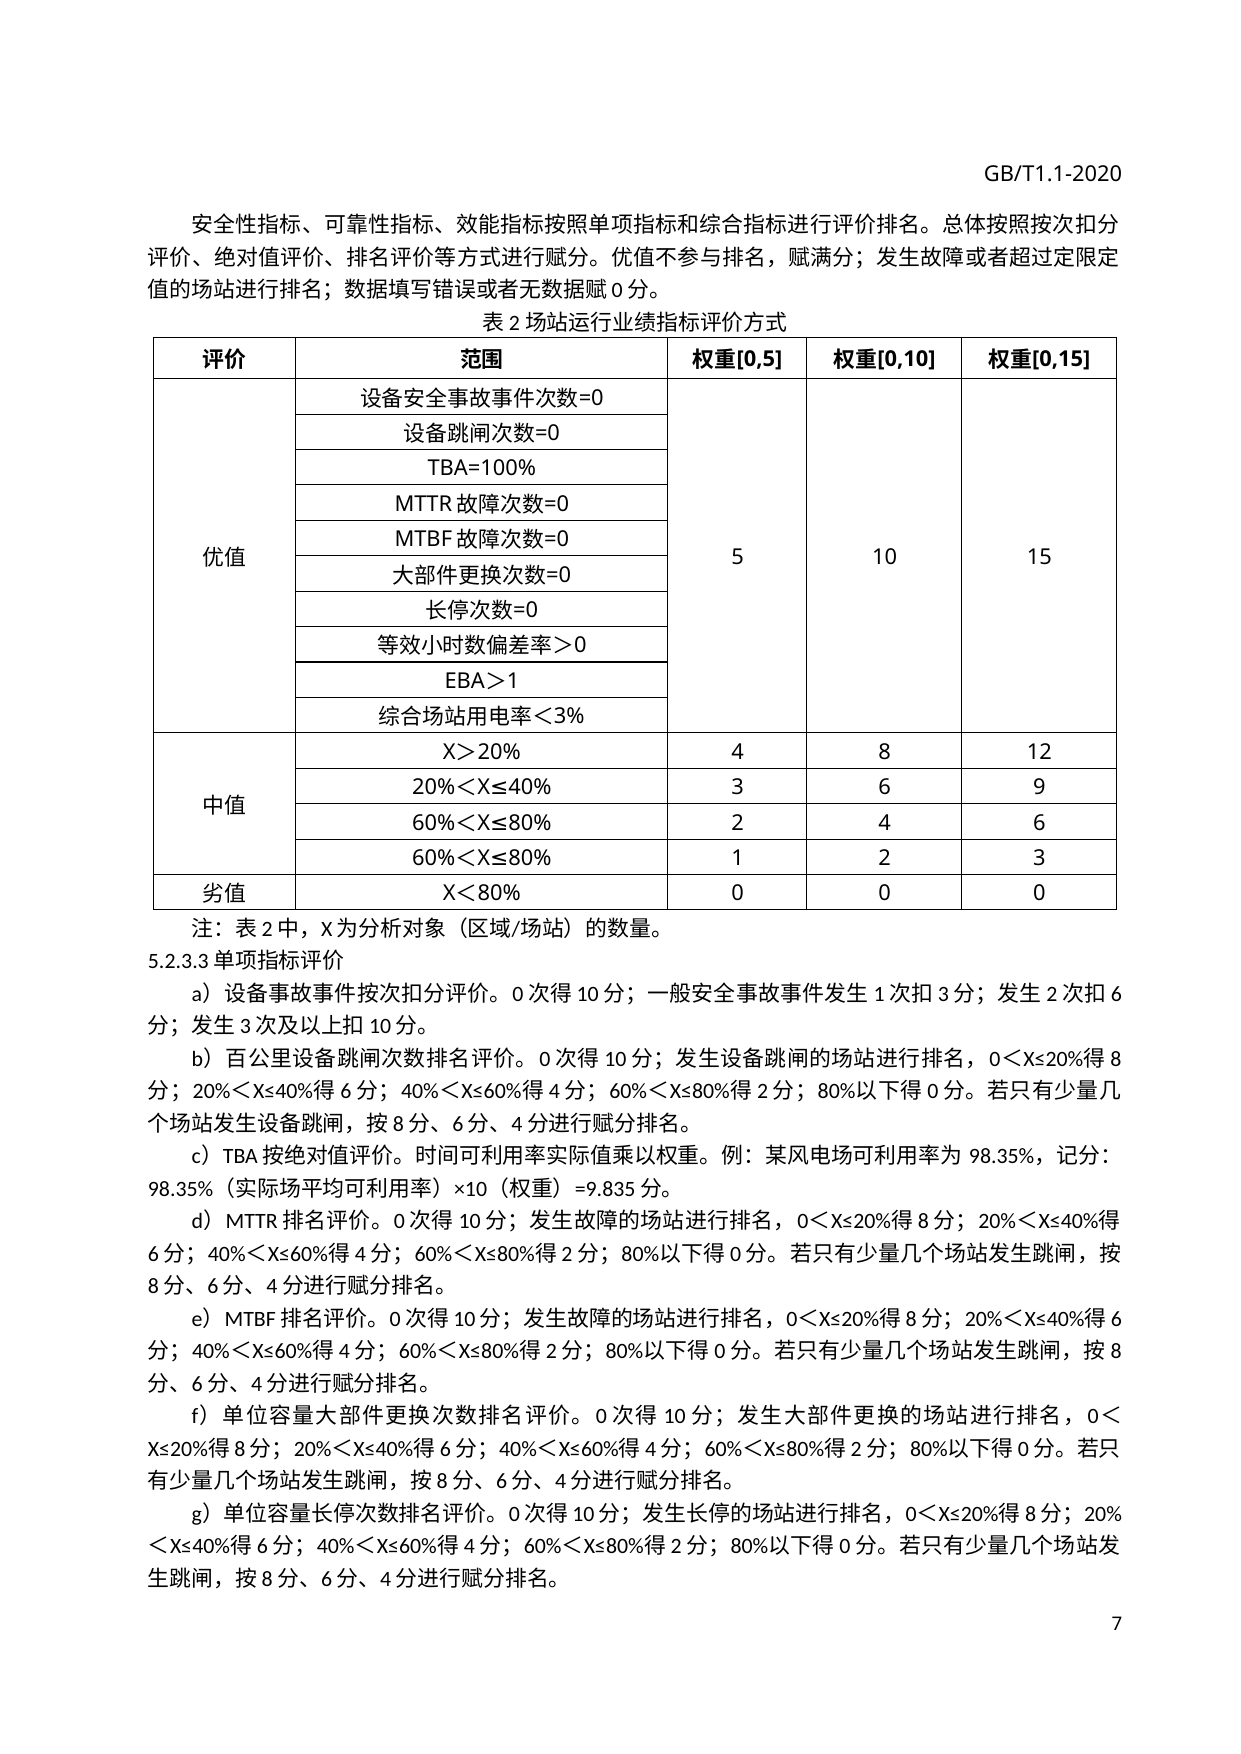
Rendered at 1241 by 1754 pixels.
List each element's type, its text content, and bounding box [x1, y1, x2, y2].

table_cell 大部件更换次数=0 [296, 556, 667, 591]
table_cell 5 [668, 379, 806, 732]
table_cell 20%＜X≤40% [296, 769, 667, 803]
table_cell 综合场站用电率＜3% [296, 698, 667, 732]
text g）单位容量长停次数排名评价。0次得10分；发生长停的场站进行排名，0＜X≤20%得8分；20%＜X≤40%得6分；40%＜X≤60%得4分；60%＜X≤80%得2分；80%以下得0分。若只有少量几个场站发生跳闸，按8分、6分、4分进行赋分排名。 [148, 1495, 1122, 1593]
table_cell X＜80% [296, 875, 667, 909]
table_header 评价 [154, 338, 295, 378]
table_cell 60%＜X≤80% [296, 804, 667, 838]
table_cell 8 [807, 733, 961, 768]
table_header 权重[0,15] [962, 338, 1116, 378]
table_cell 等效小时数偏差率＞0 [296, 627, 667, 661]
text 安全性指标、可靠性指标、效能指标按照单项指标和综合指标进行评价排名。总体按照按次扣分评价、绝对值评价、排名评价等方式进行赋分。优值不参与排名，赋满分；发生故障或者超过定限定值的场站进行排名；数据填写错误或者无数据赋0分。 [148, 207, 1122, 304]
table_cell 3 [668, 769, 806, 803]
table_cell 设备安全事故事件次数=0 [296, 379, 667, 413]
table_cell 2 [807, 840, 961, 874]
table_cell 6 [962, 804, 1116, 838]
table_cell 9 [962, 769, 1116, 803]
table_header 权重[0,5] [668, 338, 806, 378]
table_cell 0 [668, 875, 806, 909]
table_cell MTTR故障次数=0 [296, 485, 667, 520]
table_cell 6 [807, 769, 961, 803]
text c）TBA按绝对值评价。时间可利用率实际值乘以权重。例：某风电场可利用率为98.35%，记分：98.35%（实际场平均可利用率）×10（权重）=9.835分。 [148, 1138, 1122, 1203]
table_cell EBA＞1 [296, 663, 667, 697]
table_cell 劣值 [154, 875, 295, 909]
table_cell 4 [668, 733, 806, 768]
table_cell 1 [668, 840, 806, 874]
table_header 权重[0,10] [807, 338, 961, 378]
text d）MTTR排名评价。0次得10分；发生故障的场站进行排名，0＜X≤20%得8分；20%＜X≤40%得6分；40%＜X≤60%得4分；60%＜X≤80%得2分；80%以下得0分。若只有少量几个场站发生跳闸，按8分、6分、4分进行赋分排名。 [148, 1203, 1122, 1300]
table_cell 4 [807, 804, 961, 838]
table_cell TBA=100% [296, 450, 667, 484]
table_cell 0 [807, 875, 961, 909]
table_cell 60%＜X≤80% [296, 840, 667, 874]
table_cell X＞20% [296, 733, 667, 768]
text 注：表2中，X为分析对象（区域/场站）的数量。 [148, 910, 1122, 943]
text b）百公里设备跳闸次数排名评价。0次得10分；发生设备跳闸的场站进行排名，0＜X≤20%得8分；20%＜X≤40%得6分；40%＜X≤60%得4分；60%＜X≤80%得2分；80%以下得0分。若只有少量几个场站发生设备跳闸，按8分、6分、4分进行赋分排名。 [148, 1040, 1122, 1138]
table_cell 15 [962, 379, 1116, 732]
table_cell 3 [962, 840, 1116, 874]
table_cell 优值 [154, 379, 295, 732]
text f）单位容量大部件更换次数排名评价。0次得10分；发生大部件更换的场站进行排名，0＜X≤20%得8分；20%＜X≤40%得6分；40%＜X≤60%得4分；60%＜X≤80%得2分；80%以下得0分。若只有少量几个场站发生跳闸，按8分、6分、4分进行赋分排名。 [148, 1398, 1122, 1495]
text 表2 场站运行业绩指标评价方式 [148, 304, 1122, 337]
table_header 范围 [296, 338, 667, 378]
text 5.2.3.3单项指标评价 [148, 943, 1122, 975]
table_cell 0 [962, 875, 1116, 909]
text e）MTBF排名评价。0次得10分；发生故障的场站进行排名，0＜X≤20%得8分；20%＜X≤40%得6分；40%＜X≤60%得4分；60%＜X≤80%得2分；80%以下得0分。若只有少量几个场站发生跳闸，按8分、6分、4分进行赋分排名。 [148, 1300, 1122, 1398]
table_cell 2 [668, 804, 806, 838]
table_cell MTBF故障次数=0 [296, 521, 667, 555]
text a）设备事故事件按次扣分评价。0次得10分；一般安全事故事件发生1次扣3分；发生2次扣6分；发生3次及以上扣10分。 [148, 975, 1122, 1040]
table_cell 10 [807, 379, 961, 732]
table_cell 长停次数=0 [296, 592, 667, 626]
table_cell 12 [962, 733, 1116, 768]
table_cell 设备跳闸次数=0 [296, 415, 667, 449]
table_cell 中值 [154, 733, 295, 874]
